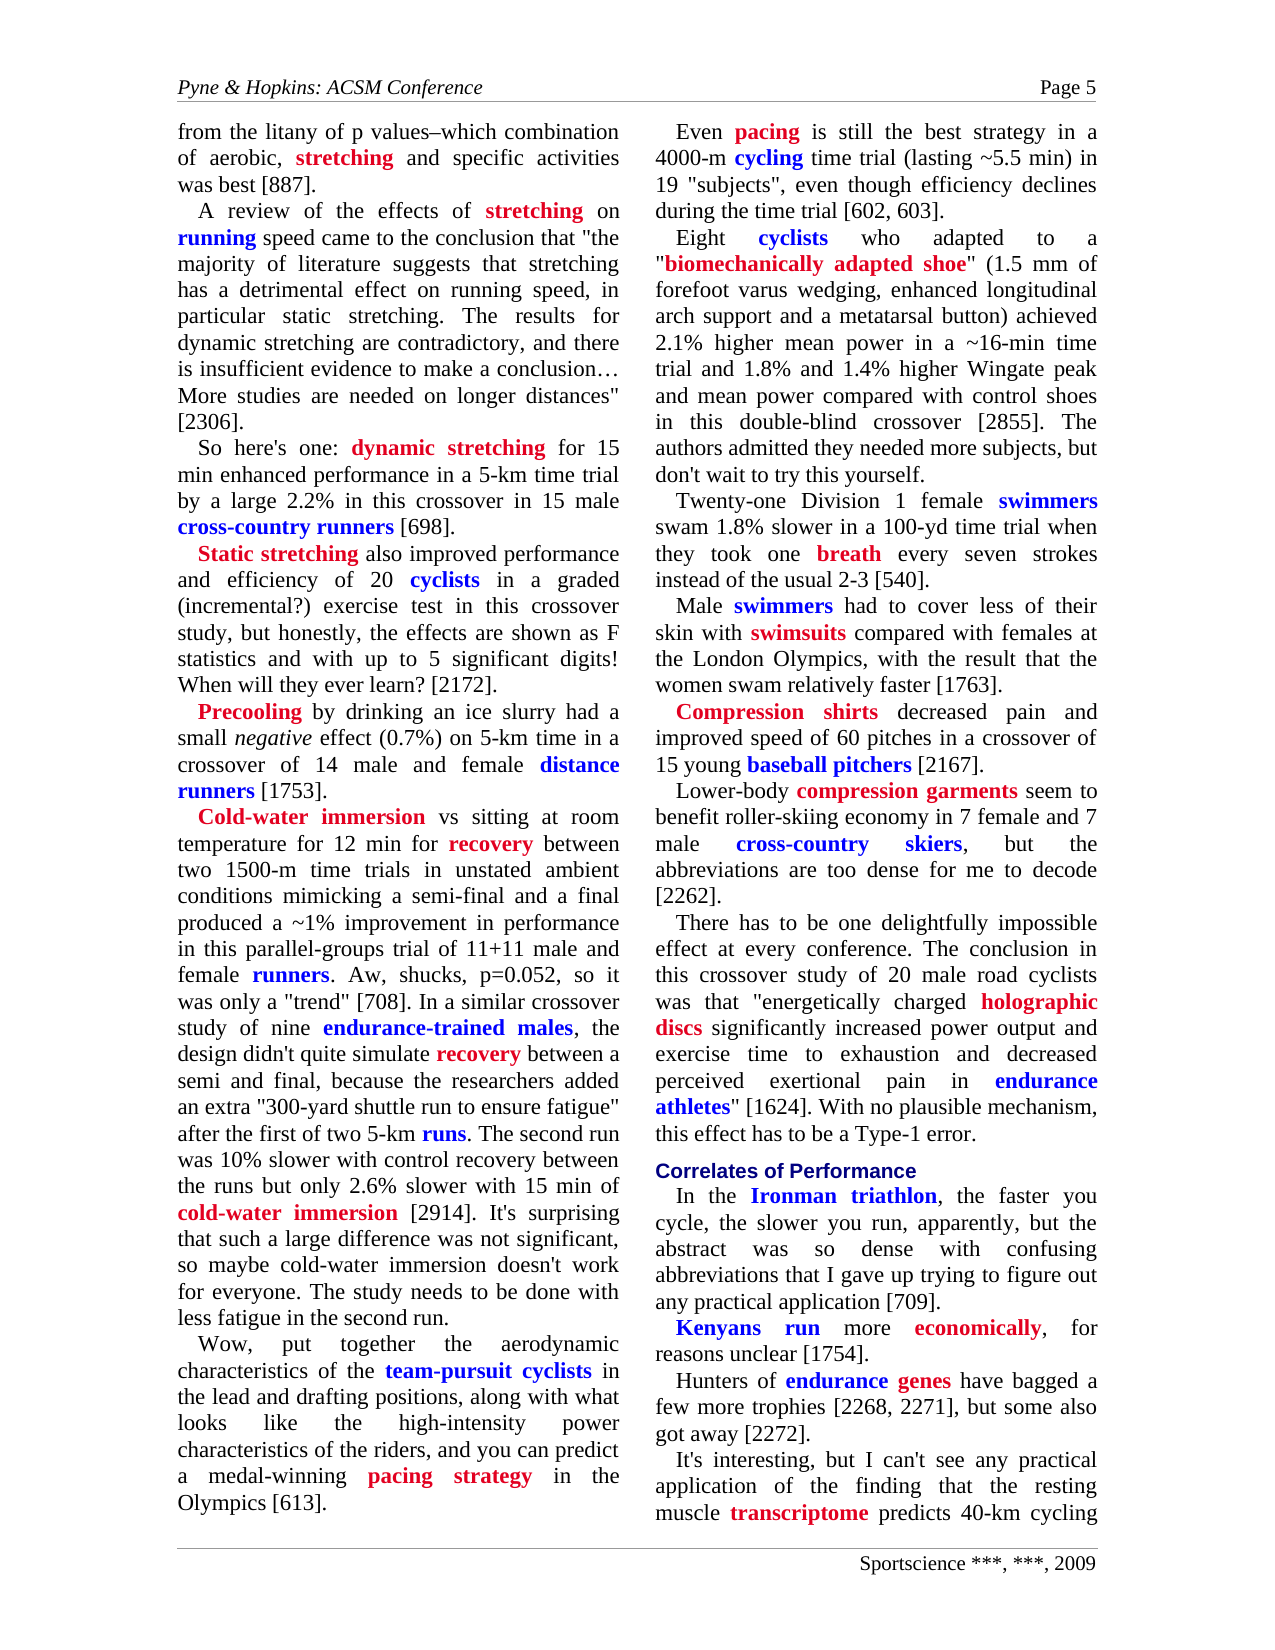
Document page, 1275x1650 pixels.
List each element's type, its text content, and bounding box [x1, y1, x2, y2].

text Static stretching also improved performance and efficiency of 20 cyclists in a graded (incremental?) exercise test in this crossover study, but honestly, the effects are shown as F statistics and with up to 5 significant digits! When will they ever learn? [2172]. [177, 540, 620, 698]
subtitle Correlates of Performance [655, 1158, 1098, 1182]
text So here's one: dynamic stretching for 15 min enhanced performance in a 5-km time trial by a large 2.2% in this crossover in 15 male cross-country runners [698]. [177, 434, 620, 540]
text Male swimmers had to cover less of their skin with swimsuits compared with females at the London Olympics, with the result that the women swam relatively faster [1763]. [655, 592, 1098, 698]
text Compression shirts decreased pain and improved speed of 60 pitches in a crossover of 15 young baseball pitchers [2167]. [655, 698, 1098, 777]
text Cold-water immersion vs sitting at room temperature for 12 min for recovery between two 1500-m time trials in unstated ambient conditions mimicking a semi-final and a final produced a ~1% improvement in performance in this parallel-groups trial of 11+11 male and female runners. Aw, shucks, p=0.052, so it was only a "trend" [708]. In a similar crossover study of nine endurance-trained males, the design didn't quite simulate recovery between a semi and final, because the researchers added an extra "300-yard shuttle run to ensure fatigue" after the first of two 5-km runs. The second run was 10% slower with control recovery between the runs but only 2.6% slower with 15 min of cold-water immersion [2914]. It's surprising that such a large difference was not significant, so maybe cold-water immersion doesn't work for everyone. The study needs to be done with less fatigue in the second run. [177, 803, 620, 1330]
text Even pacing is still the best strategy in a 4000-m cycling time trial (lasting ~5.5 min) in 19 "subjects", even though efficiency declines during the time trial [602, 603]. [655, 118, 1098, 223]
text Wow, put together the aerodynamic characteristics of the team-pursuit cyclists in the lead and drafting positions, along with what looks like the high-intensity power characteristics of the riders, and you can predict a medal-winning pacing strategy in the Olympics [613]. [177, 1330, 620, 1515]
text Kenyans run more economically, for reasons unclear [1754]. [655, 1314, 1098, 1367]
text There has to be one delightfully impossible effect at every conference. The conclusion in this crossover study of 20 male road cyclists was that "energetically charged holographic discs significantly increased power output and exercise time to exhaustion and decreased perceived exertional pain in endurance athletes" [1624]. With no plausible mechanism, this effect has to be a Type-1 error. [655, 909, 1098, 1146]
text Twenty-one Division 1 female swimmers swam 1.8% slower in a 100-yd time trial when they took one breath every seven strokes instead of the usual 2-3 [540]. [655, 487, 1098, 592]
text In the Ironman triathlon, the faster you cycle, the slower you run, apparently, but the abstract was so dense with confusing abbreviations that I gave up trying to figure out any practical application [709]. [655, 1182, 1098, 1314]
text Lower-body compression garments seem to benefit roller-skiing economy in 7 female and 7 male cross-country skiers, but the abbreviations are too dense for me to decode [2262]. [655, 777, 1098, 909]
text A review of the effects of stretching on running speed came to the conclusion that "the majority of literature suggests that stretching has a detrimental effect on running speed, in particular static stretching. The results for dynamic stretching are contradictory, and there is insufficient evidence to make a conclusion… More studies are needed on longer distances" [2306]. [177, 197, 620, 434]
text Eight cyclists who adapted to a "biomechanically adapted shoe" (1.5 mm of forefoot varus wedging, enhanced longitudinal arch support and a metatarsal button) achieved 2.1% higher mean power in a ~16-min time trial and 1.8% and 1.4% higher Wingate peak and mean power compared with control shoes in this double-blind crossover [2855]. The authors admitted they needed more subjects, but don't wait to try this yourself. [655, 223, 1098, 487]
text Hunters of endurance genes have bagged a few more trophies [2268, 2271], but some also got away [2272]. [655, 1367, 1098, 1446]
text Precooling by drinking an ice slurry had a small negative effect (0.7%) on 5-km time in a crossover of 14 male and female distance runners [1753]. [177, 698, 620, 803]
